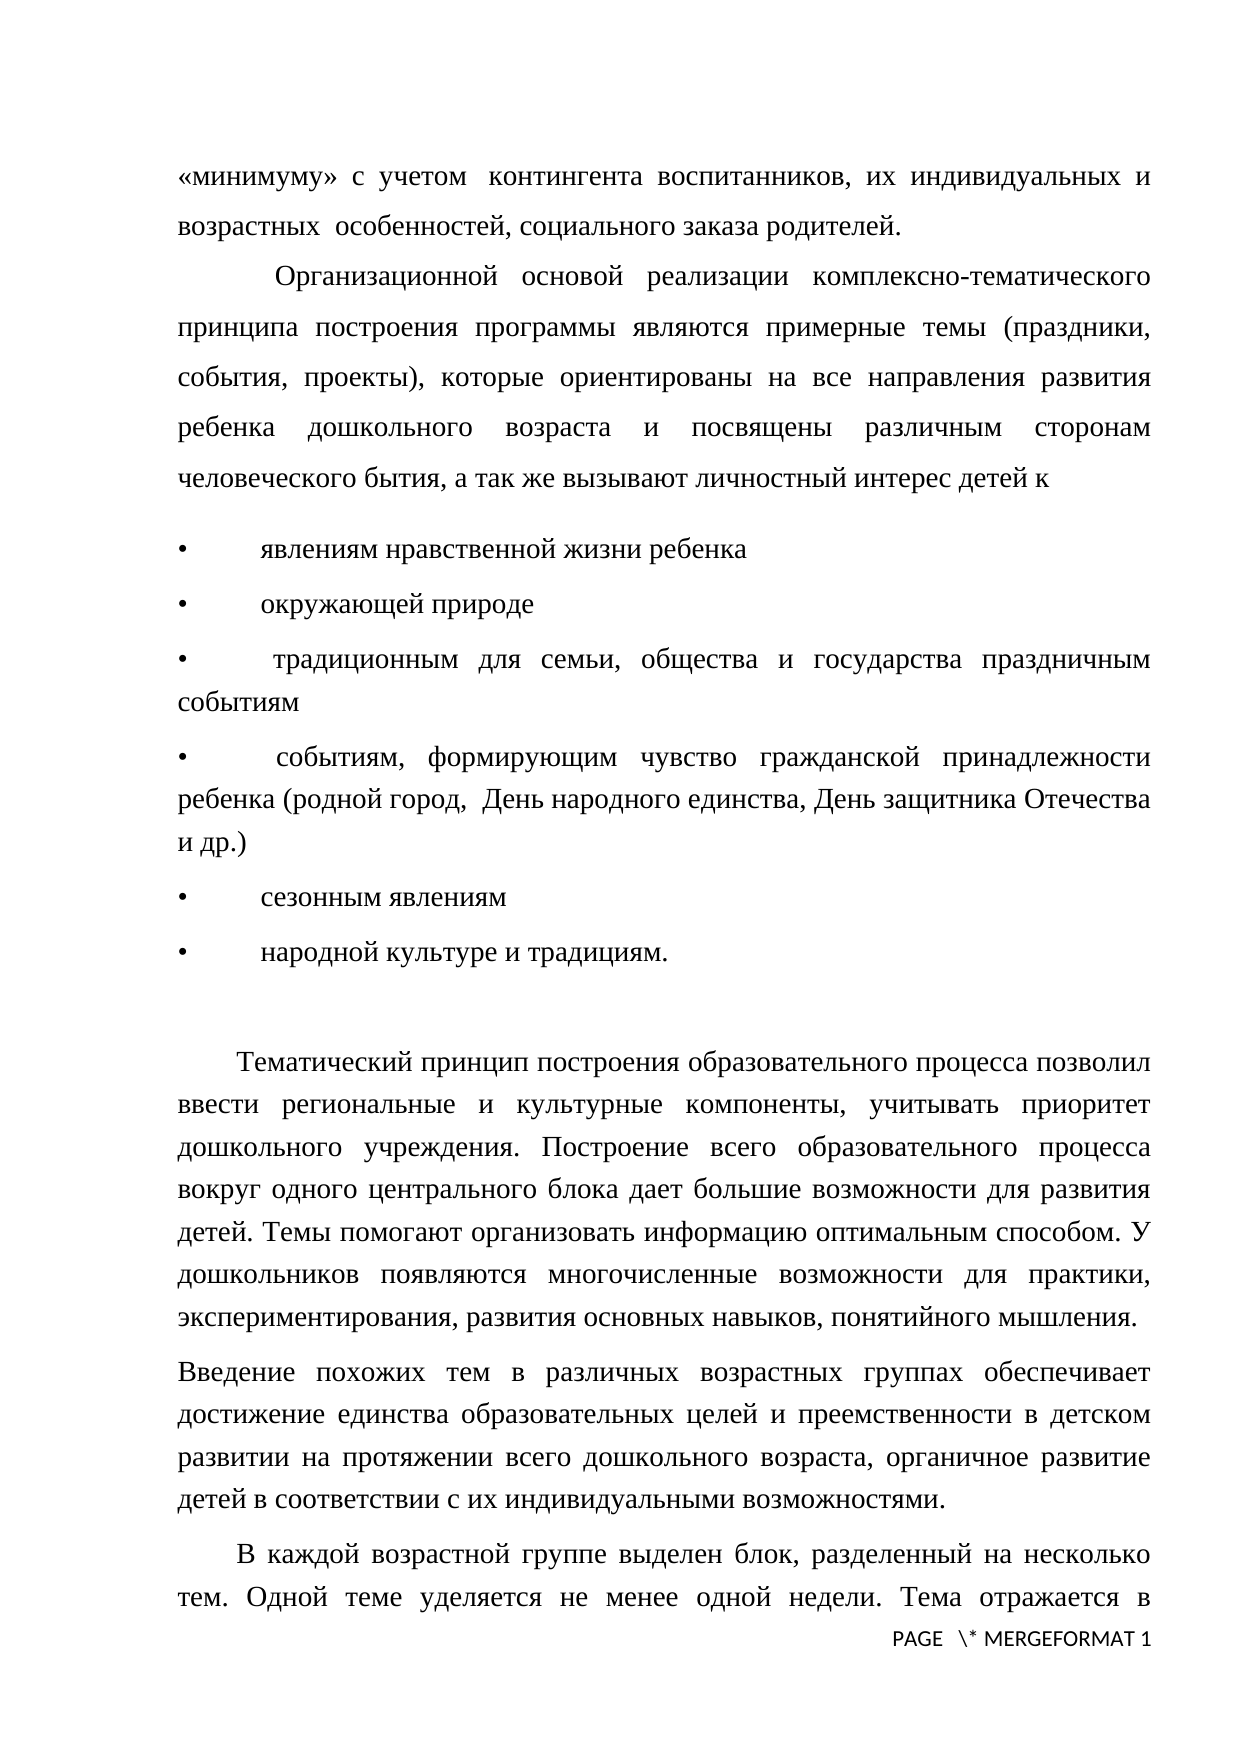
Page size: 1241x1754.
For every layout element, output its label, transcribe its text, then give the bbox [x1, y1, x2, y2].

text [177, 1527, 1152, 1612]
text Тематический принцип построения образовательного процесса позволил ввести региональные и культурные компоненты, учитывать приоритет дошкольного учреждения. Построение всего образовательного процесса вокруг одного центрального блока дает большие возможности для развития детей. Темы помогают организовать информацию оптимальным способом. У дошкольников появляются многочисленные возможности для практики, экспериментирования, развития основных навыков, понятийного мышления. [177, 1035, 1152, 1332]
text Организационной основой реализации комплексно-тематического принципа построения программы являются примерные темы (праздники, события, проекты), которые ориентированы на все направления развития ребенка дошкольного возраста и посвящены различным сторонам человеческого бытия, а так же вызывают личностный интерес детей к [177, 258, 1152, 493]
text • событиям, формирующим чувство гражданской принадлежности ребенка (родной город, День народного единства, День защитника Отечества и др.) [177, 730, 1152, 857]
text Введение похожих тем в различных возрастных группах обеспечивает достижение единства образовательных целей и преемственности в детском развитии на протяжении всего дошкольного возраста, органичное развитие детей в соответствии с их индивидуальными возможностями. [177, 1345, 1152, 1515]
text • народной культуре и традициям. [177, 925, 1152, 967]
text • сезонным явлениям [177, 870, 1152, 912]
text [177, 158, 1152, 242]
text • явлениям нравственной жизни ребенка [177, 522, 1152, 565]
text • традиционным для семьи, общества и государства праздничным событиям [177, 632, 1152, 717]
text • окружающей природе [177, 577, 1152, 620]
